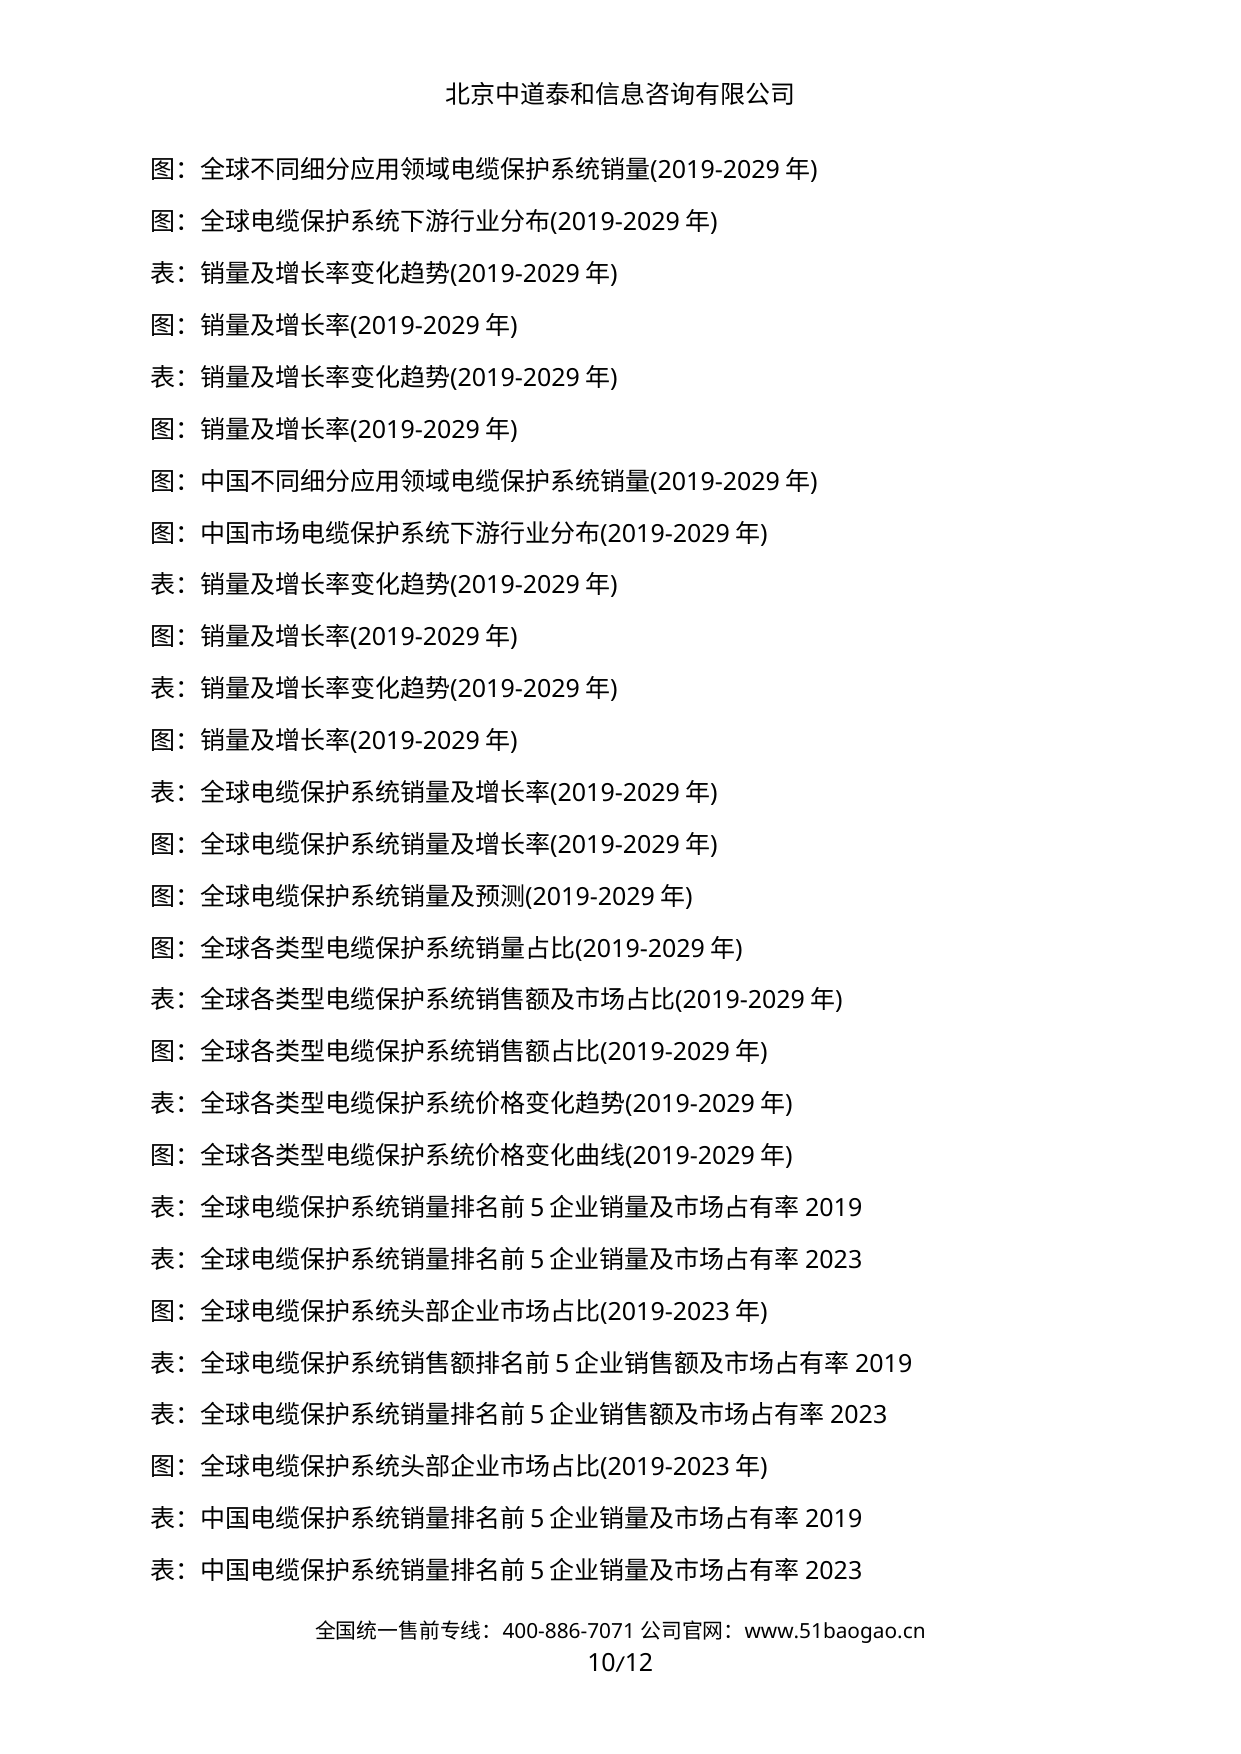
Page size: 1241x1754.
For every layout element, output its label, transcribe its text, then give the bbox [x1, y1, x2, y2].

text 表：全球各类型电缆保护系统价格变化趋势(2019-2029年) [150, 1084, 1090, 1120]
text 表：中国电缆保护系统销量排名前5企业销量及市场占有率 2019 [150, 1499, 1090, 1535]
text 表：全球电缆保护系统销量排名前5企业销量及市场占有率 2019 [150, 1187, 1090, 1224]
text 表：销量及增长率变化趋势(2019-2029年) [150, 669, 1090, 705]
text 表：中国电缆保护系统销量排名前5企业销量及市场占有率 2023 [150, 1551, 1090, 1587]
text 图：销量及增长率(2019-2029年) [150, 306, 1090, 342]
text 表：全球电缆保护系统销量排名前5企业销量及市场占有率 2023 [150, 1239, 1090, 1276]
text 图：销量及增长率(2019-2029年) [150, 617, 1090, 653]
text 表：全球电缆保护系统销量排名前5企业销售额及市场占有率 2023 [150, 1395, 1090, 1431]
text 表：销量及增长率变化趋势(2019-2029年) [150, 254, 1090, 290]
text 表：全球电缆保护系统销量及增长率(2019-2029年) [150, 772, 1090, 809]
text 图：销量及增长率(2019-2029年) [150, 409, 1090, 446]
text 图：全球各类型电缆保护系统销售额占比(2019-2029年) [150, 1032, 1090, 1068]
text 图：中国不同细分应用领域电缆保护系统销量(2019-2029年) [150, 461, 1090, 497]
text 表：销量及增长率变化趋势(2019-2029年) [150, 565, 1090, 601]
text 图：全球各类型电缆保护系统销量占比(2019-2029年) [150, 928, 1090, 964]
text 图：全球电缆保护系统下游行业分布(2019-2029年) [150, 202, 1090, 238]
text 图：全球电缆保护系统销量及预测(2019-2029年) [150, 876, 1090, 912]
text 图：全球电缆保护系统销量及增长率(2019-2029年) [150, 824, 1090, 861]
text 表：全球电缆保护系统销售额排名前5企业销售额及市场占有率 2019 [150, 1343, 1090, 1379]
text 图：全球不同细分应用领域电缆保护系统销量(2019-2029年) [150, 150, 1090, 186]
text 图：全球各类型电缆保护系统价格变化曲线(2019-2029年) [150, 1136, 1090, 1172]
text 表：销量及增长率变化趋势(2019-2029年) [150, 357, 1090, 394]
text 图：中国市场电缆保护系统下游行业分布(2019-2029年) [150, 513, 1090, 549]
text 图：全球电缆保护系统头部企业市场占比(2019-2023年) [150, 1447, 1090, 1483]
text 图：全球电缆保护系统头部企业市场占比(2019-2023年) [150, 1291, 1090, 1327]
text 图：销量及增长率(2019-2029年) [150, 721, 1090, 757]
text 表：全球各类型电缆保护系统销售额及市场占比(2019-2029年) [150, 980, 1090, 1016]
